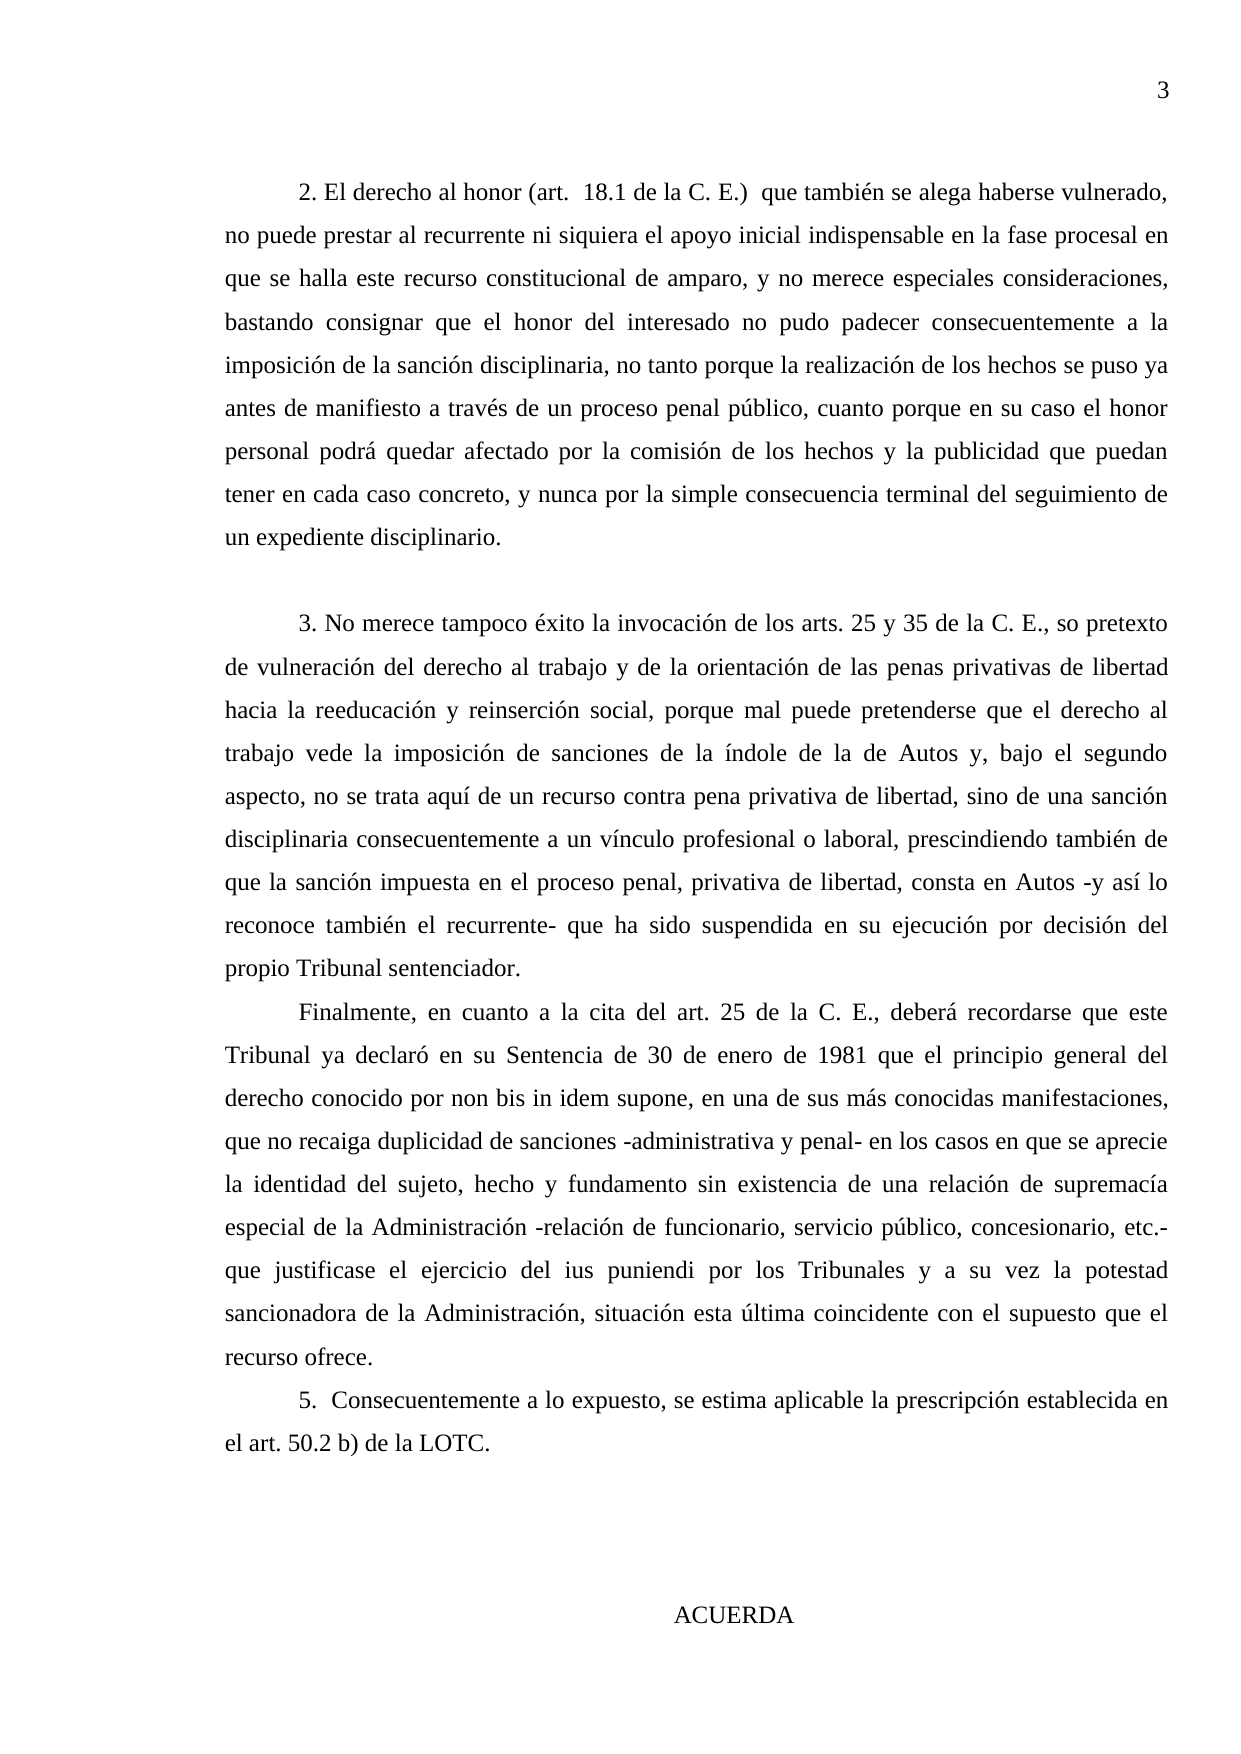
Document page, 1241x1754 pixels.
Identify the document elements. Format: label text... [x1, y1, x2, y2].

text Finalmente, en cuanto a la cita del art. 25 de la C. E., deberá recordarse que este Tribunal ya declaró en su Sentencia de 30 de enero de 1981 que el principio general del derecho conocido por non bis in idem supone, en una de sus más conocidas manifestaciones, que no recaiga duplicidad de sanciones -administrativa y penal- en los casos en que se aprecie la identidad del sujeto, hecho y fundamento sin existencia de una relación de supremacía especial de la Administración -relación de funcionario, servicio público, concesionario, etc.- que justificase el ejercicio del ius puniendi por los Tribunales y a su vez la potestad sancionadora de la Administración, situación esta última coincidente con el supuesto que el recurso ofrece. [224, 997, 1169, 1370]
text ACUERDA [224, 1600, 1169, 1629]
text 5. Consecuentemente a lo expuesto, se estima aplicable la prescripción establecida en el art. 50.2 b) de la LOTC. [224, 1385, 1169, 1457]
text 2. El derecho al honor (art. 18.1 de la C. E.) que también se alega haberse vulnerado, no puede prestar al recurrente ni siquiera el apoyo inicial indispensable en la fase procesal en que se halla este recurso constitucional de amparo, y no merece especiales consideraciones, bastando consignar que el honor del interesado no pudo padecer consecuentemente a la imposición de la sanción disciplinaria, no tanto porque la realización de los hechos se puso ya antes de manifiesto a través de un proceso penal público, cuanto porque en su caso el honor personal podrá quedar afectado por la comisión de los hechos y la publicidad que puedan tener en cada caso concreto, y nunca por la simple consecuencia terminal del seguimiento de un expediente disciplinario. [224, 177, 1169, 551]
text 3. No merece tampoco éxito la invocación de los arts. 25 y 35 de la C. E., so pretexto de vulneración del derecho al trabajo y de la orientación de las penas privativas de libertad hacia la reeducación y reinserción social, porque mal puede pretenderse que el derecho al trabajo vede la imposición de sanciones de la índole de la de Autos y, bajo el segundo aspecto, no se trata aquí de un recurso contra pena privativa de libertad, sino de una sanción disciplinaria consecuentemente a un vínculo profesional o laboral, prescindiendo también de que la sanción impuesta en el proceso penal, privativa de libertad, consta en Autos -y así lo reconoce también el recurrente- que ha sido suspendida en su ejecución por decisión del propio Tribunal sentenciador. [224, 608, 1169, 982]
